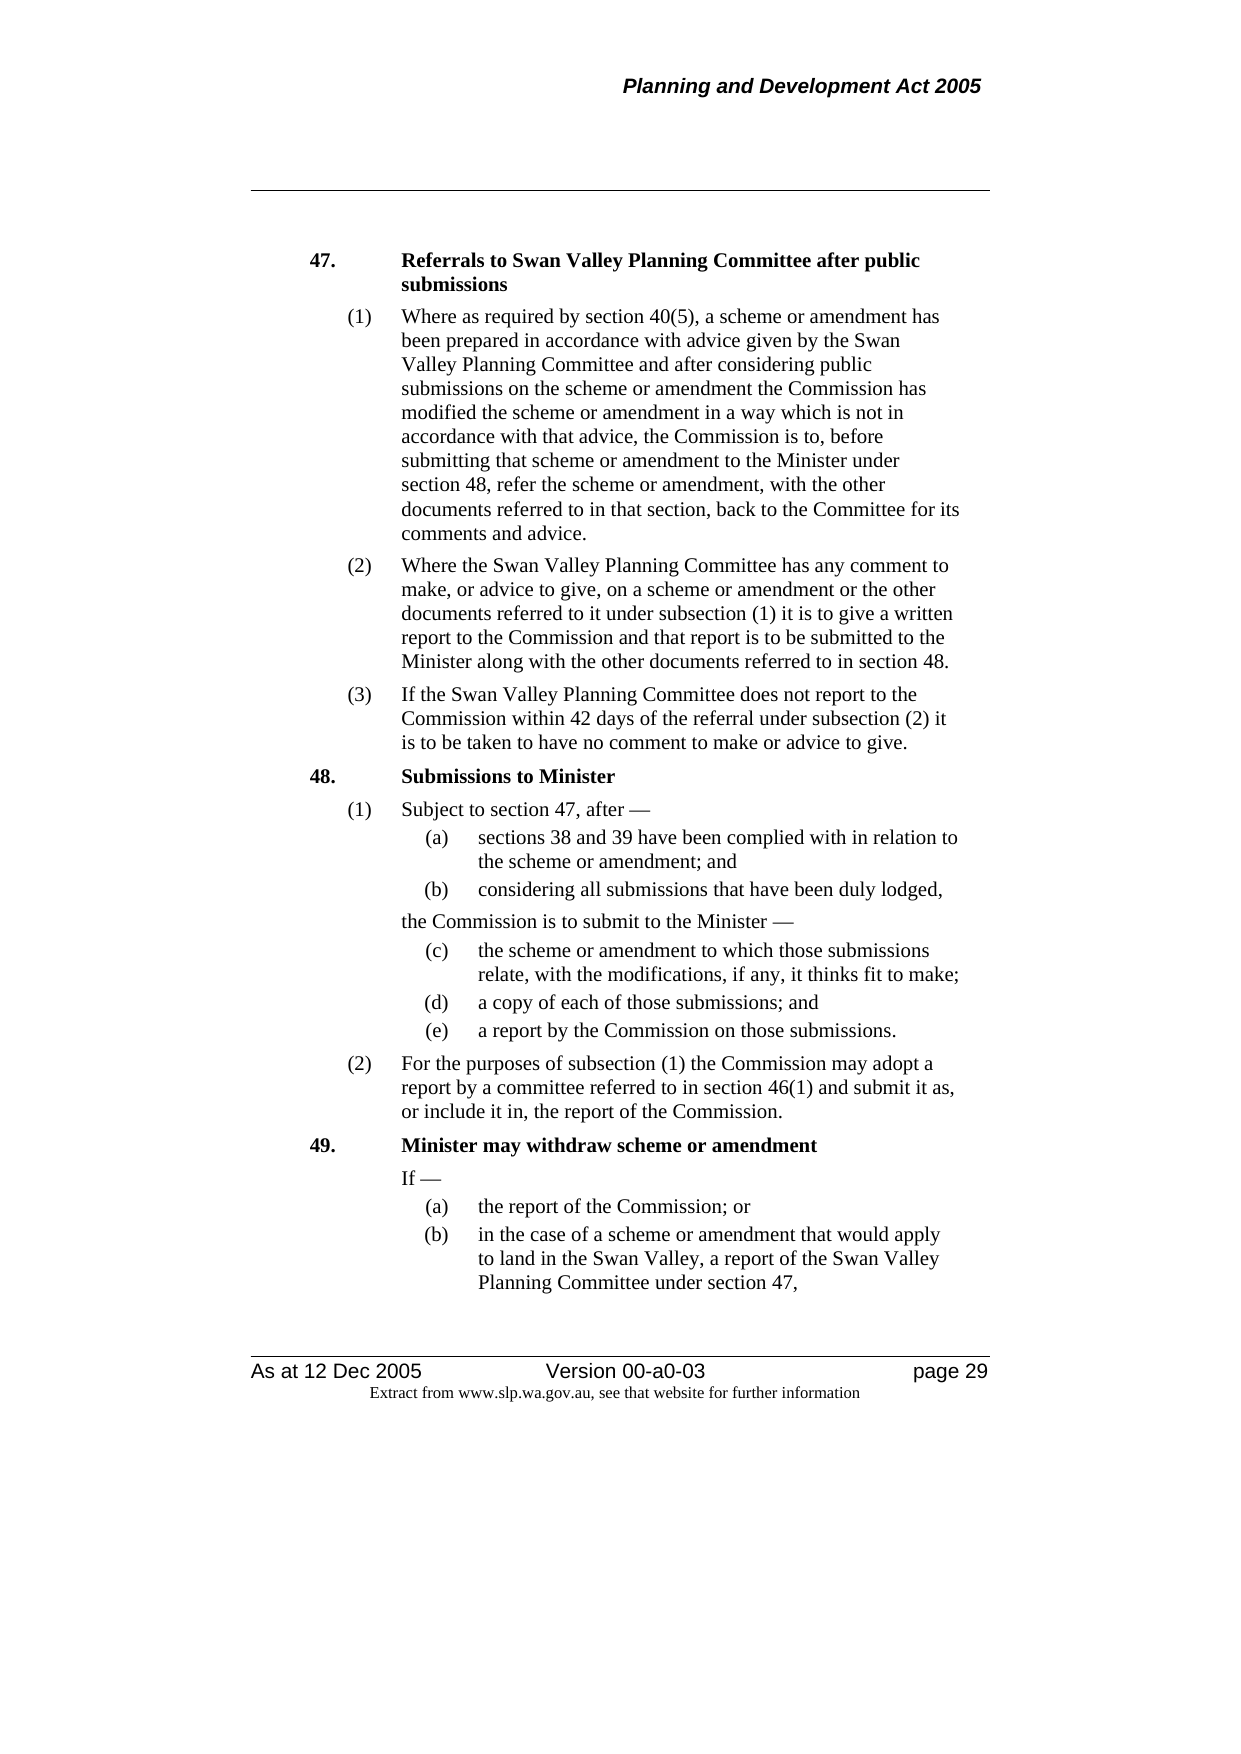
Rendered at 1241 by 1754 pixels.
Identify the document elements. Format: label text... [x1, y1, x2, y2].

text (2) For the purposes of subsection (1) the Commission may adopt a report by a committee referred to in section 46(1) and submit it as, or include it in, the report of the Commission. [312, 1051, 960, 1123]
text (a) the report of the Commission; or [389, 1194, 960, 1218]
text (2) Where the Swan Valley Planning Committee has any comment to make, or advice to give, on a scheme or amendment or the other documents referred to it under subsection (1) it is to give a written report to the Commission and that report is to be submitted to the Minister along with the other documents referred to in section 48. [312, 553, 960, 673]
text the Commission is to submit to the Minister — [312, 909, 960, 933]
text (c) the scheme or amendment to which those submissions relate, with the modifications, if any, it thinks fit to make; [389, 938, 960, 986]
subtitle 48. Submissions to Minister [309, 764, 960, 788]
text (3) If the Swan Valley Planning Committee does not report to the Commission within 42 days of the referral under subsection (2) it is to be taken to have no comment to make or advice to give. [312, 682, 960, 754]
text (a) sections 38 and 39 have been complied with in relation to the scheme or amendment; and [389, 825, 960, 873]
text (b) considering all submissions that have been duly lodged, [389, 877, 960, 901]
text If — [312, 1166, 960, 1190]
text (e) a report by the Commission on those submissions. [389, 1018, 960, 1042]
subtitle 49. Minister may withdraw scheme or amendment [309, 1133, 960, 1157]
text (b) in the case of a scheme or amendment that would apply to land in the Swan Valley, a report of the Swan Valley Planning Committee under section 47, [389, 1222, 960, 1294]
text (1) Subject to section 47, after — [312, 797, 960, 821]
text (1) Where as required by section 40(5), a scheme or amendment has been prepared in accordance with advice given by the Swan Valley Planning Committee and after considering public submissions on the scheme or amendment the Commission has modified the scheme or amendment in a way which is not in accordance with that advice, the Commission is to, before submitting that scheme or amendment to the Minister under section 48, refer the scheme or amendment, with the other documents referred to in that section, back to the Committee for its comments and advice. [312, 304, 960, 544]
subtitle 47. Referrals to Swan Valley Planning Committee after public submissions [309, 247, 960, 296]
text (d) a copy of each of those submissions; and [389, 990, 960, 1014]
